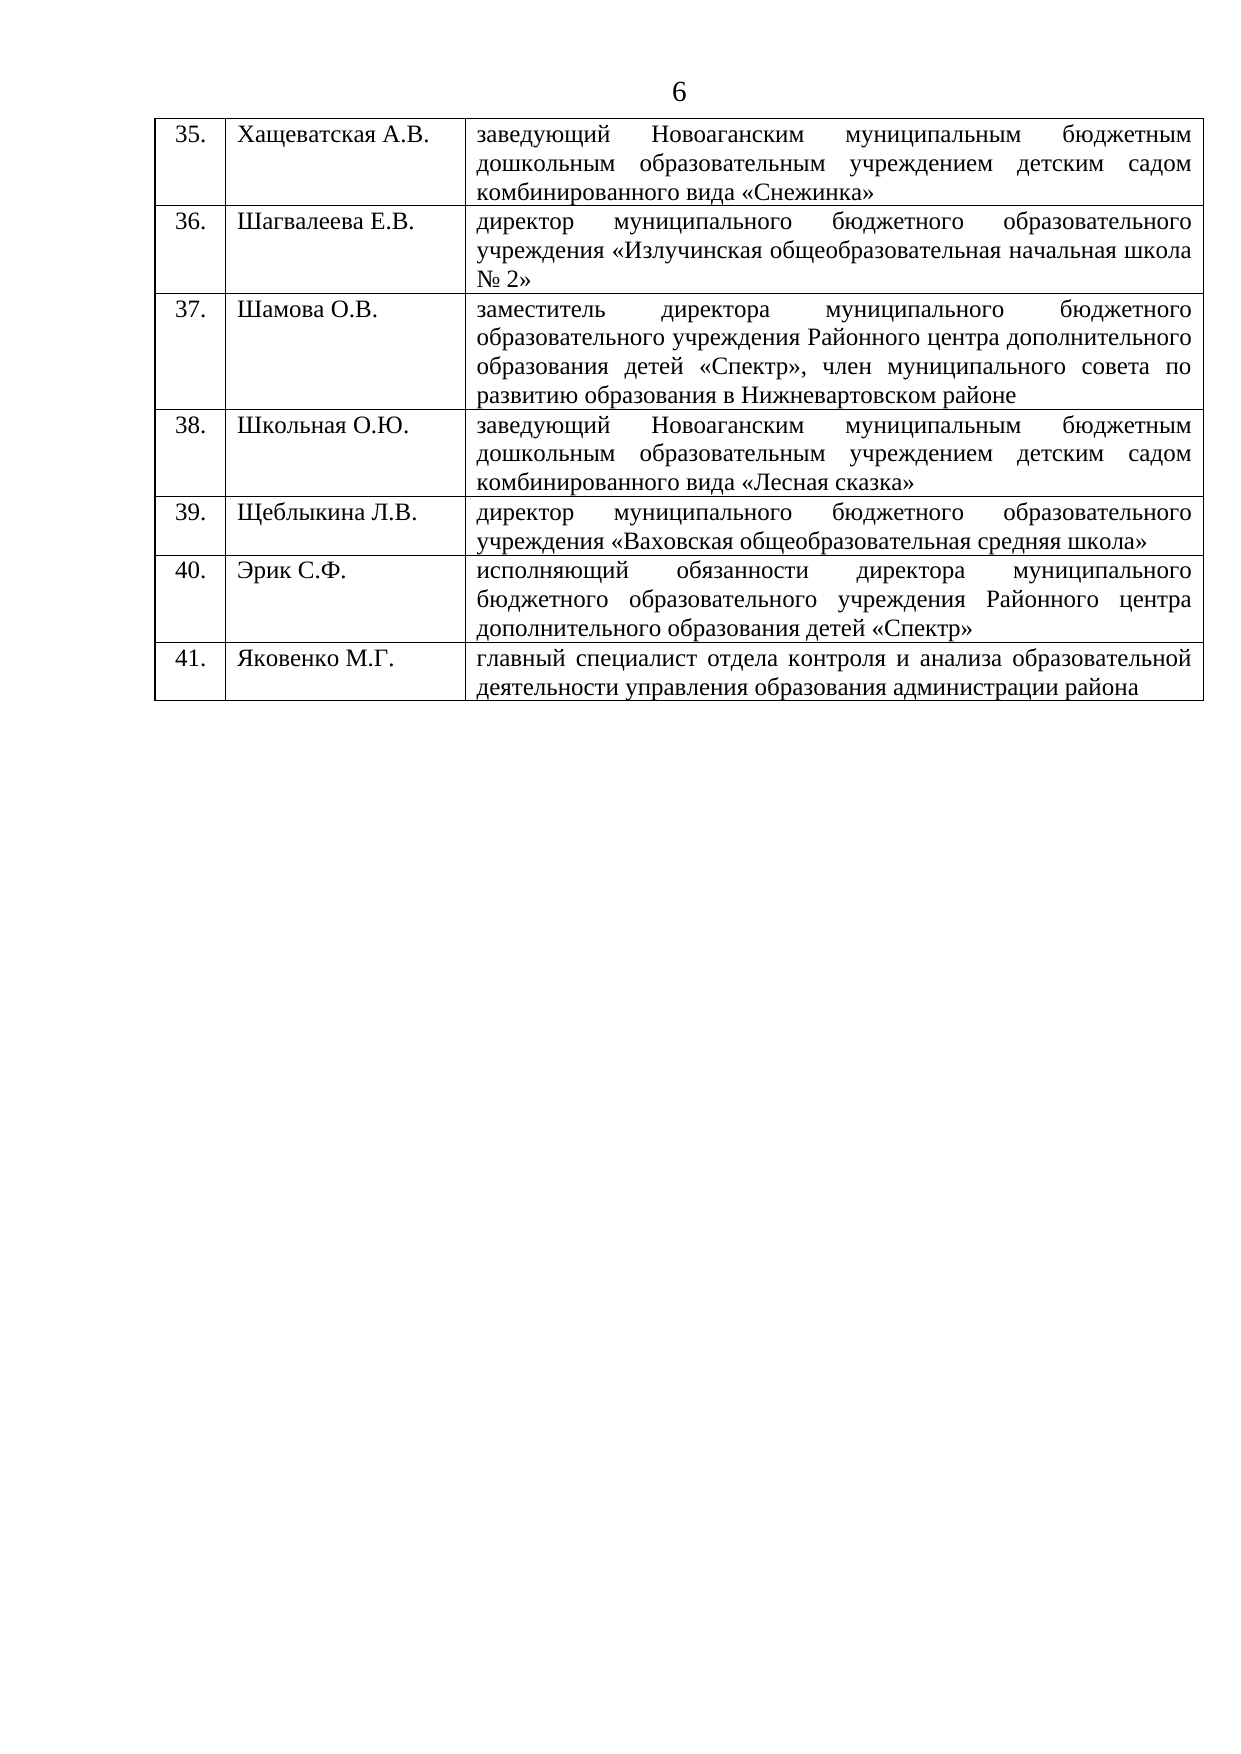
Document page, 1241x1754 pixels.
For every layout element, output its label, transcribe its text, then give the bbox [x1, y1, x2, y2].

table_cell 38. [156, 410, 225, 496]
table_cell Школьная О.Ю. [226, 410, 465, 496]
table_cell 35. [156, 119, 225, 205]
table_cell исполняющий обязанности директора муниципального бюджетного образовательного учреждения Районного центра дополнительного образования детей «Спектр» [466, 556, 1203, 642]
table_cell Эрик С.Ф. [226, 556, 465, 642]
table_cell заведующий Новоаганским муниципальным бюджетным дошкольным образовательным учреждением детским садом комбинированного вида «Снежинка» [466, 119, 1203, 205]
table_cell Яковенко М.Г. [226, 643, 465, 700]
table_cell Хащеватская А.В. [226, 119, 465, 205]
table_cell заместитель директора муниципального бюджетного образовательного учреждения Районного центра дополнительного образования детей «Спектр», член муниципального совета по развитию образования в Нижневартовском районе [466, 294, 1203, 409]
table_cell Шагвалеева Е.В. [226, 206, 465, 293]
table_cell директор муниципального бюджетного образовательного учреждения «Излучинская общеобразовательная начальная школа № 2» [466, 206, 1203, 293]
table_cell 41. [156, 643, 225, 700]
table_cell Щеблыкина Л.В. [226, 497, 465, 554]
table_cell 36. [156, 206, 225, 293]
table_cell 39. [156, 497, 225, 554]
table_cell директор муниципального бюджетного образовательного учреждения «Ваховская общеобразовательная средняя школа» [466, 497, 1203, 554]
table_cell главный специалист отдела контроля и анализа образовательной деятельности управления образования администрации района [466, 643, 1203, 700]
table_cell 37. [156, 294, 225, 409]
table_cell Шамова О.В. [226, 294, 465, 409]
table_cell 40. [156, 556, 225, 642]
table_cell заведующий Новоаганским муниципальным бюджетным дошкольным образовательным учреждением детским садом комбинированного вида «Лесная сказка» [466, 410, 1203, 496]
